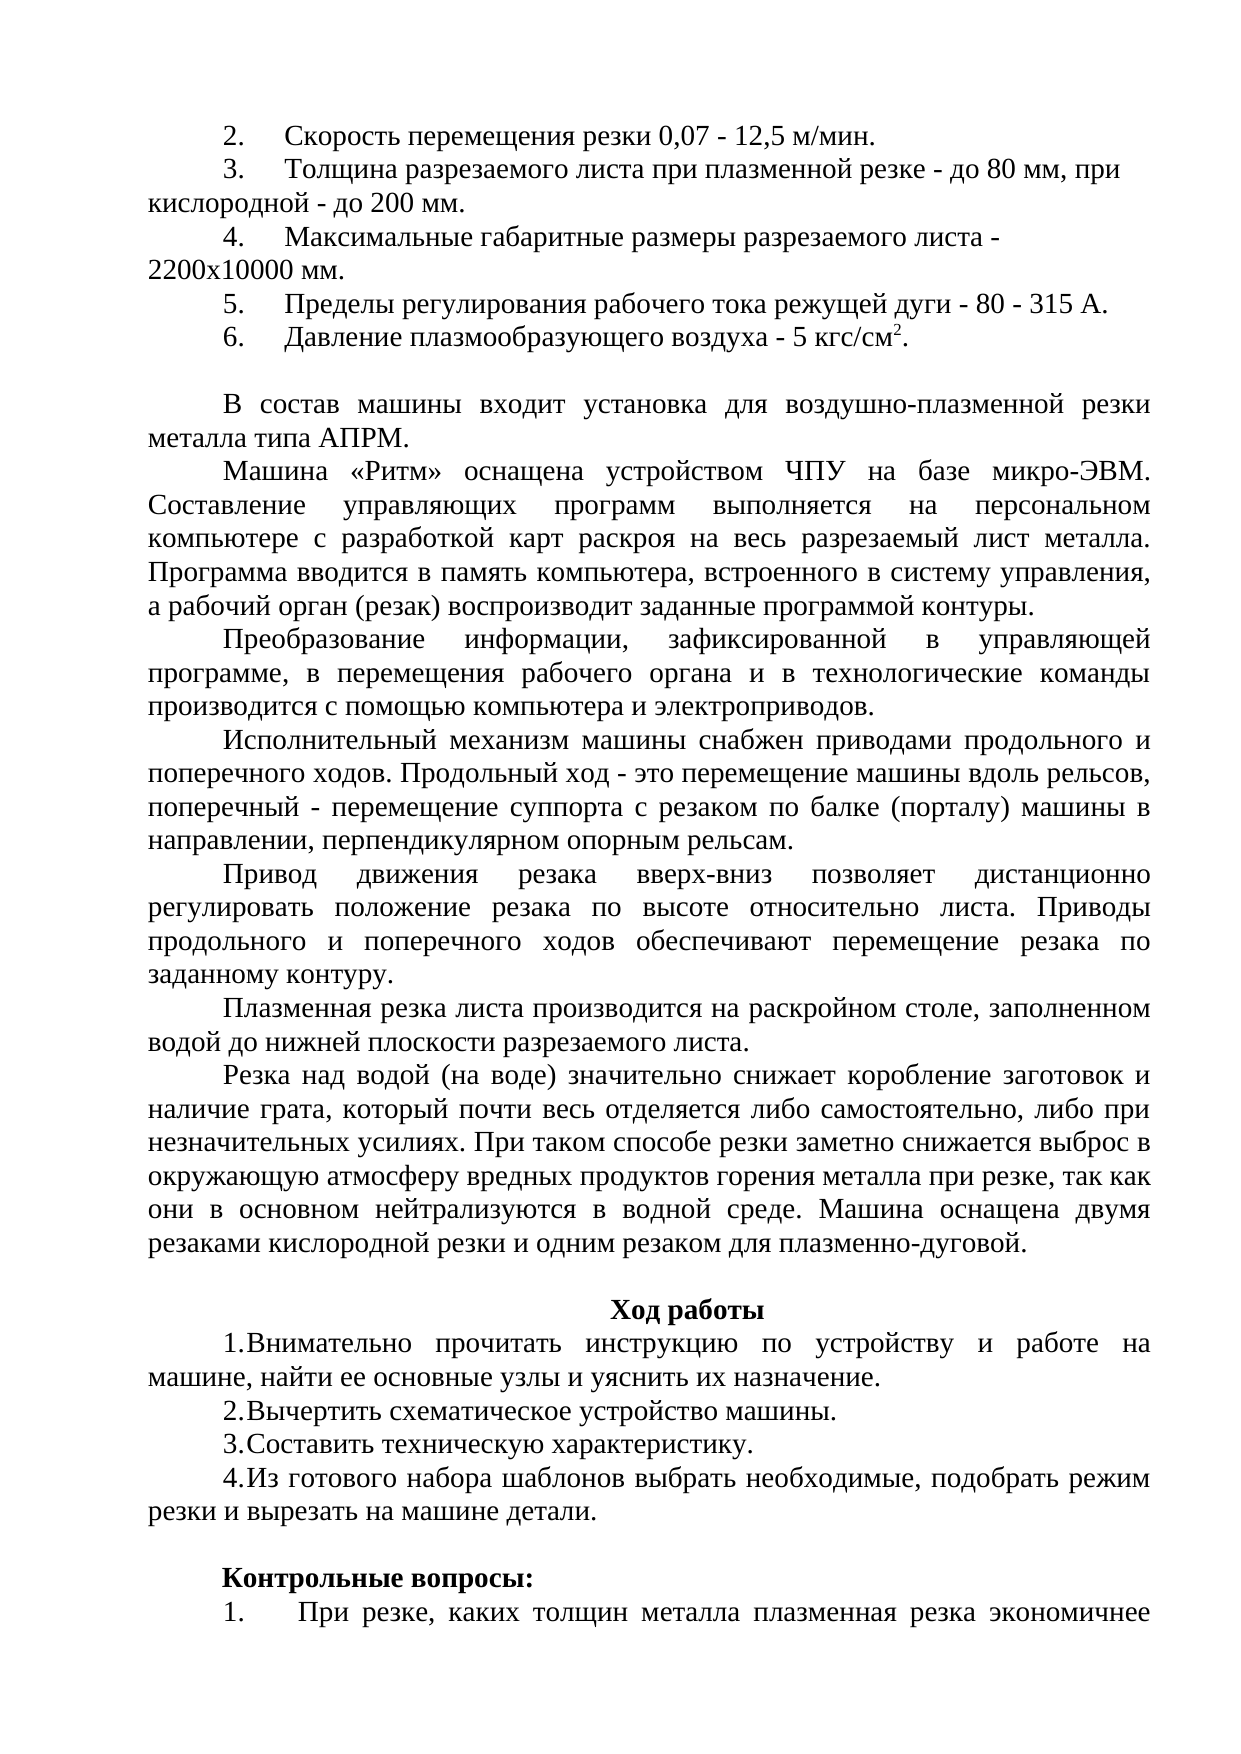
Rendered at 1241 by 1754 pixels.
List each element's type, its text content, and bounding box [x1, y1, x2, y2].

text Контрольные вопросы: [148, 1560, 1152, 1594]
list Толщина разрезаемого листа при плазменной резке - до 80 мм, при кислородной - до 200 мм. [148, 152, 1152, 219]
text Резка над водой (на воде) значительно снижает коробление заготовок и наличие грата, который почти весь отделяется либо самостоятельно, либо при незначительных усилиях. При таком способе резки заметно снижается выброс в окружающую атмосферу вредных продуктов горения металла при резке, так как они в основном нейтрализуются в водной среде. Машина оснащена двумя резаками кислородной резки и одним резаком для плазменно-дуговой. [148, 1057, 1152, 1258]
list Скорость перемещения резки 0,07 - 12,5 м/мин. [148, 118, 1152, 152]
list Вычертить схематическое устройство машины. [148, 1393, 1152, 1426]
text В состав машины входит установка для воздушно-плазменной резки металла типа АПРМ. [148, 386, 1152, 453]
text Ход работы [148, 1292, 1152, 1326]
text Исполнительный механизм машины снабжен приводами продольного и поперечного ходов. Продольный ход - это перемещение машины вдоль рельсов, поперечный - перемещение суппорта с резаком по балке (порталу) машины в направлении, перпендикулярном опорным рельсам. [148, 722, 1152, 856]
list Составить техническую характеристику. [148, 1426, 1152, 1460]
text Машина «Ритм» оснащена устройством ЧПУ на базе микро-ЭВМ. Составление управляющих программ выполняется на персональном компьютере с разработкой карт раскроя на весь разрезаемый лист металла. Программа вводится в память компьютера, встроенного в систему управления, а рабочий орган (резак) воспроизводит заданные программой контуры. [148, 453, 1152, 621]
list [148, 1594, 1152, 1627]
text Привод движения резака вверх-вниз позволяет дистанционно регулировать положение резака по высоте относительно листа. Приводы продольного и поперечного ходов обеспечивают перемещение резака по заданному контуру. [148, 856, 1152, 990]
list Из готового набора шаблонов выбрать необходимые, подобрать режим резки и вырезать на машине детали. [148, 1460, 1152, 1527]
text Преобразование информации, зафиксированной в управляющей программе, в перемещения рабочего органа и в технологические команды производится с помощью компьютера и электроприводов. [148, 621, 1152, 722]
list Давление плазмообразующего воздуха - 5 кгс/см2. [148, 319, 1152, 353]
list Пределы регулирования рабочего тока режущей дуги - 80 - 315 А. [148, 286, 1152, 319]
list Внимательно прочитать инструкцию по устройству и работе на машине, найти ее основные узлы и уяснить их назначение. [148, 1326, 1152, 1393]
list Максимальные габаритные размеры разрезаемого листа - 2200х10000 мм. [148, 219, 1152, 286]
text Плазменная резка листа производится на раскройном столе, заполненном водой до нижней плоскости разрезаемого листа. [148, 990, 1152, 1057]
